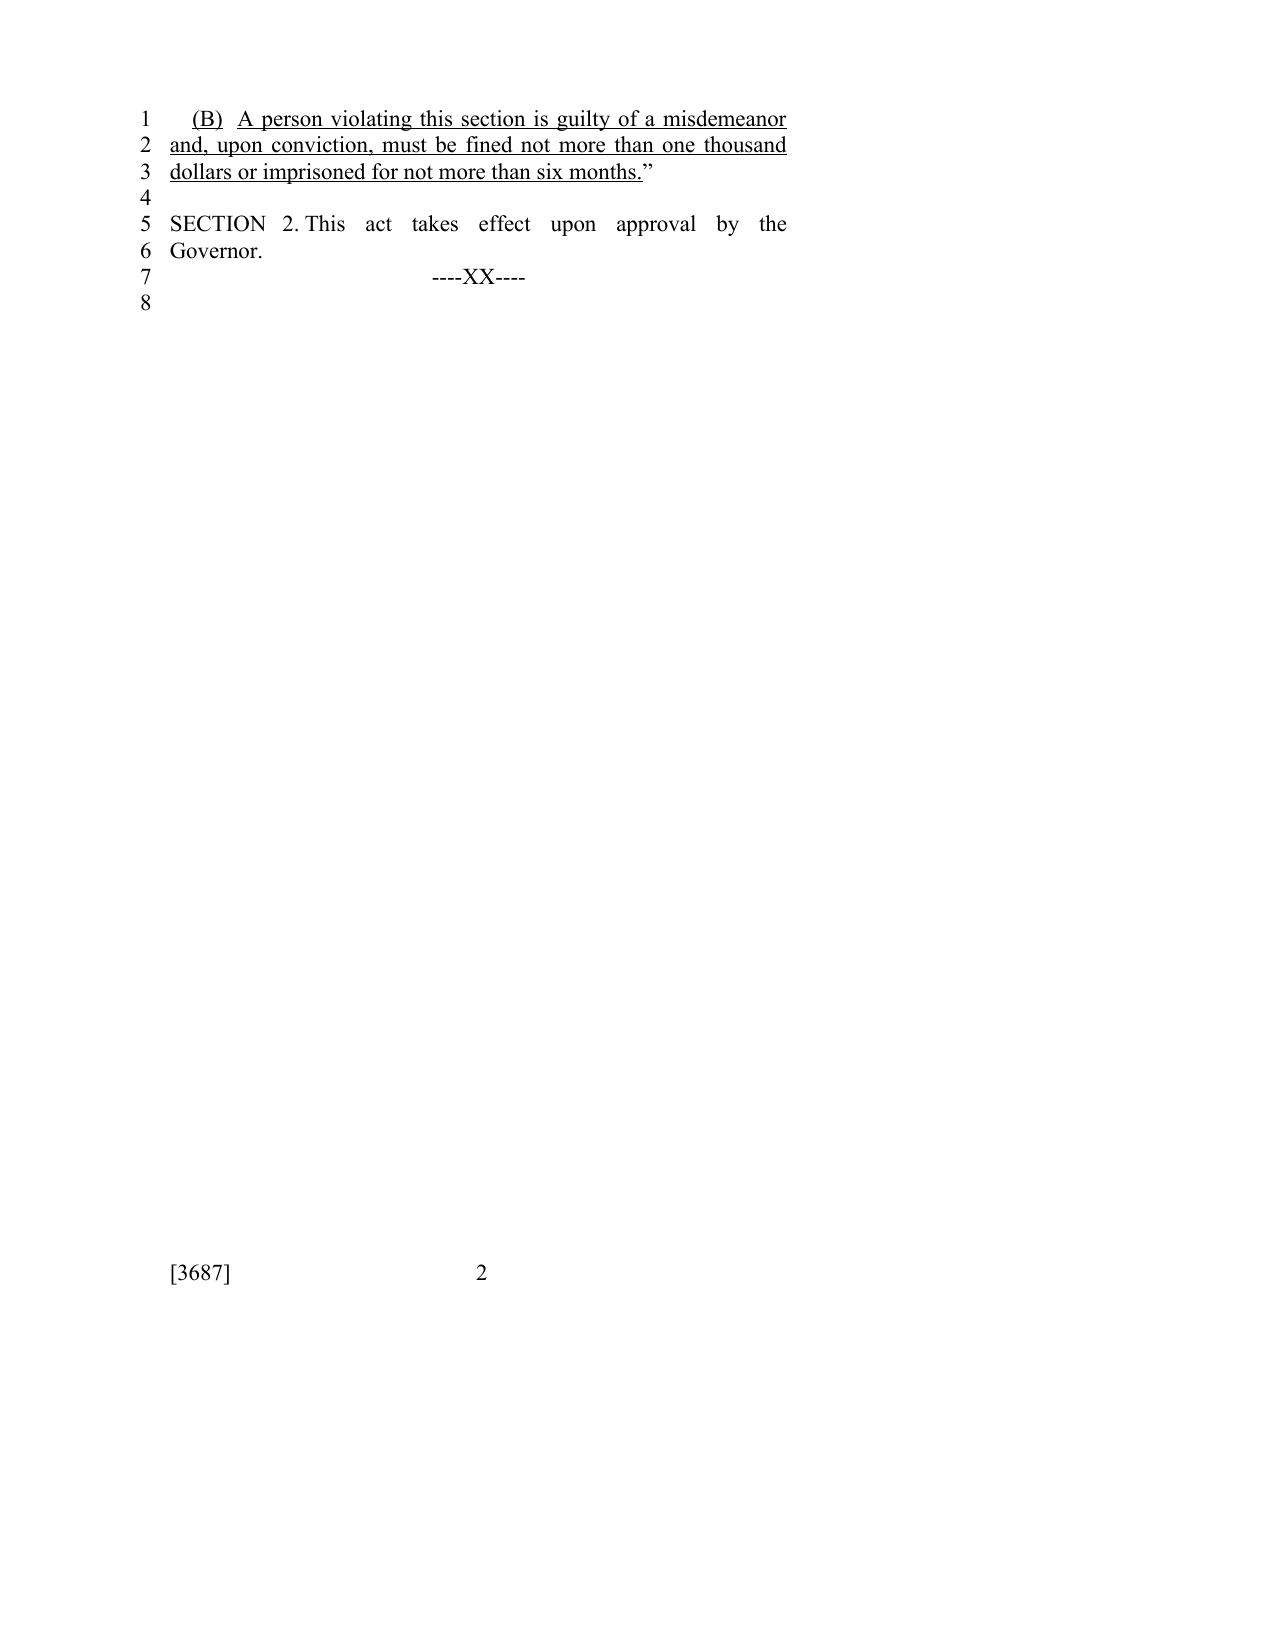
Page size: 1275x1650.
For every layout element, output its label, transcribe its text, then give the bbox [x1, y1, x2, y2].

text SECTION 2. This act takes effect upon approval by the Governor. [169, 210, 787, 263]
text (B) A person violating this section is guilty of a misdemeanor and, upon conviction, must be fined not more than one thousand dollars or imprisoned for not more than six months.” [169, 105, 787, 154]
text (B) A person violating this section is guilty of a misdemeanor and, upon conviction, must be fined not more than one thousand dollars or imprisoned for not more than six months.” [169, 155, 787, 184]
text ----XX---- [169, 263, 787, 289]
